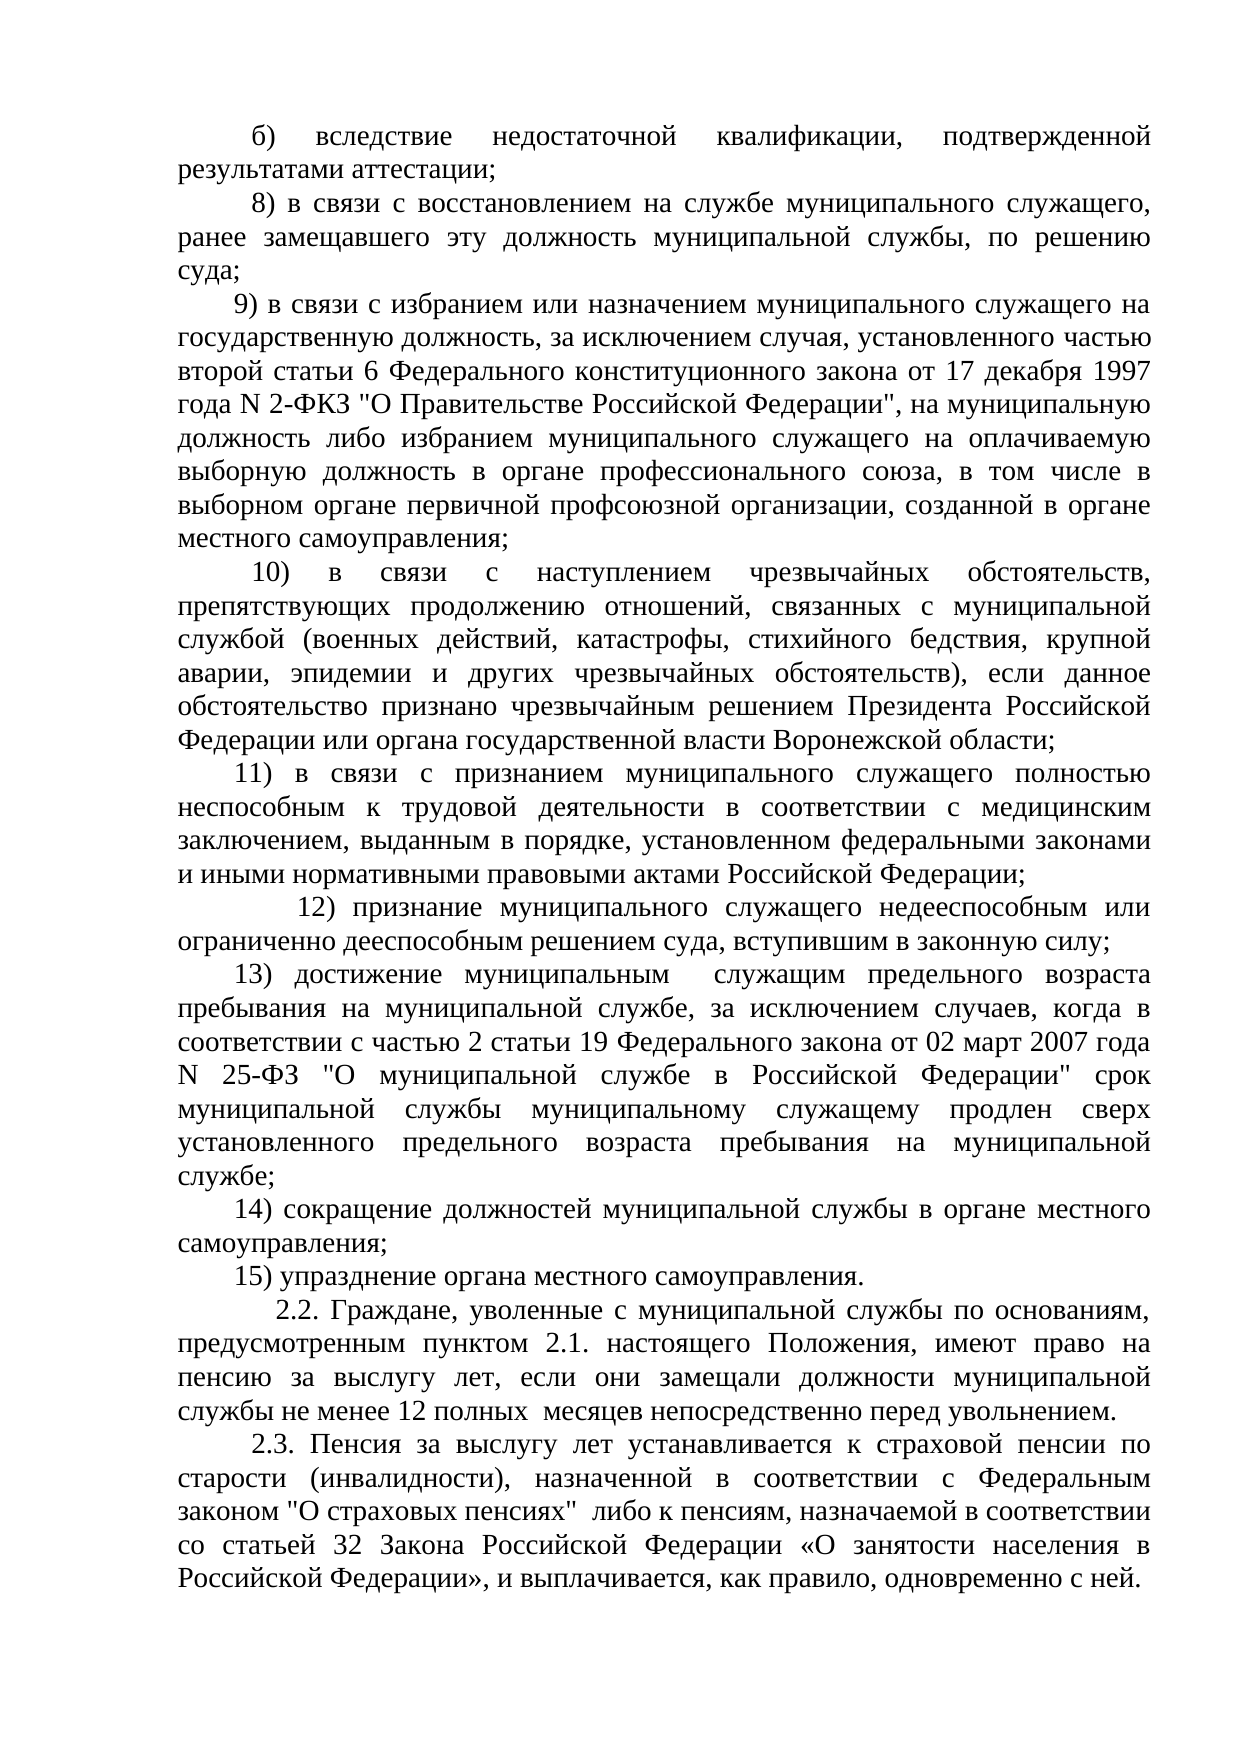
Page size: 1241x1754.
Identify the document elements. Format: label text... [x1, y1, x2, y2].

text 12) признание муниципального служащего недееспособным или ограниченно дееспособным решением суда, вступившим в законную силу; [177, 889, 1152, 957]
text 2.2. Граждане, уволенные с муниципальной службы по основаниям, предусмотренным пунктом 2.1. настоящего Положения, имеют право на пенсию за выслугу лет, если они замещали должности муниципальной службы не менее 12 полных месяцев непосредственно перед увольнением. [177, 1292, 1152, 1426]
text 11) в связи с признанием муниципального служащего полностью неспособным к трудовой деятельности в соответствии с медицинским заключением, выданным в порядке, установленном федеральными законами и иными нормативными правовыми актами Российской Федерации; [177, 755, 1152, 889]
text 2.3. Пенсия за выслугу лет устанавливается к страховой пенсии по старости (инвалидности), назначенной в соответствии с Федеральным законом "О страховых пенсиях" либо к пенсиям, назначаемой в соответствии со статьей 32 Закона Российской Федерации «О занятости населения в Российской Федерации», и выплачивается, как правило, одновременно с ней. [177, 1426, 1152, 1594]
text б) вследствие недостаточной квалификации, подтвержденной результатами аттестации; [177, 118, 1152, 185]
text 10) в связи с наступлением чрезвычайных обстоятельств, препятствующих продолжению отношений, связанных с муниципальной службой (военных действий, катастрофы, стихийного бедствия, крупной аварии, эпидемии и других чрезвычайных обстоятельств), если данное обстоятельство признано чрезвычайным решением Президента Российской Федерации или органа государственной власти Воронежской области; [177, 554, 1152, 755]
text 9) в связи с избранием или назначением муниципального служащего на государственную должность, за исключением случая, установленного частью второй статьи 6 Федерального конституционного закона от 17 декабря 1997 года N 2-ФКЗ "О Правительстве Российской Федерации", на муниципальную должность либо избранием муниципального служащего на оплачиваемую выборную должность в органе профессионального союза, в том числе в выборном органе первичной профсоюзной организации, созданной в органе местного самоуправления; [177, 286, 1152, 554]
text 15) упразднение органа местного самоуправления. [177, 1258, 1152, 1292]
text 13) достижение муниципальным служащим предельного возраста пребывания на муниципальной службе, за исключением случаев, когда в соответствии с частью 2 статьи 19 Федерального закона от 02 март 2007 года N 25-ФЗ "О муниципальной службе в Российской Федерации" срок муниципальной службы муниципальному служащему продлен сверх установленного предельного возраста пребывания на муниципальной службе; [177, 957, 1152, 1191]
text 14) сокращение должностей муниципальной службы в органе местного самоуправления; [177, 1191, 1152, 1258]
text 8) в связи с восстановлением на службе муниципального служащего, ранее замещавшего эту должность муниципальной службы, по решению суда; [177, 185, 1152, 286]
